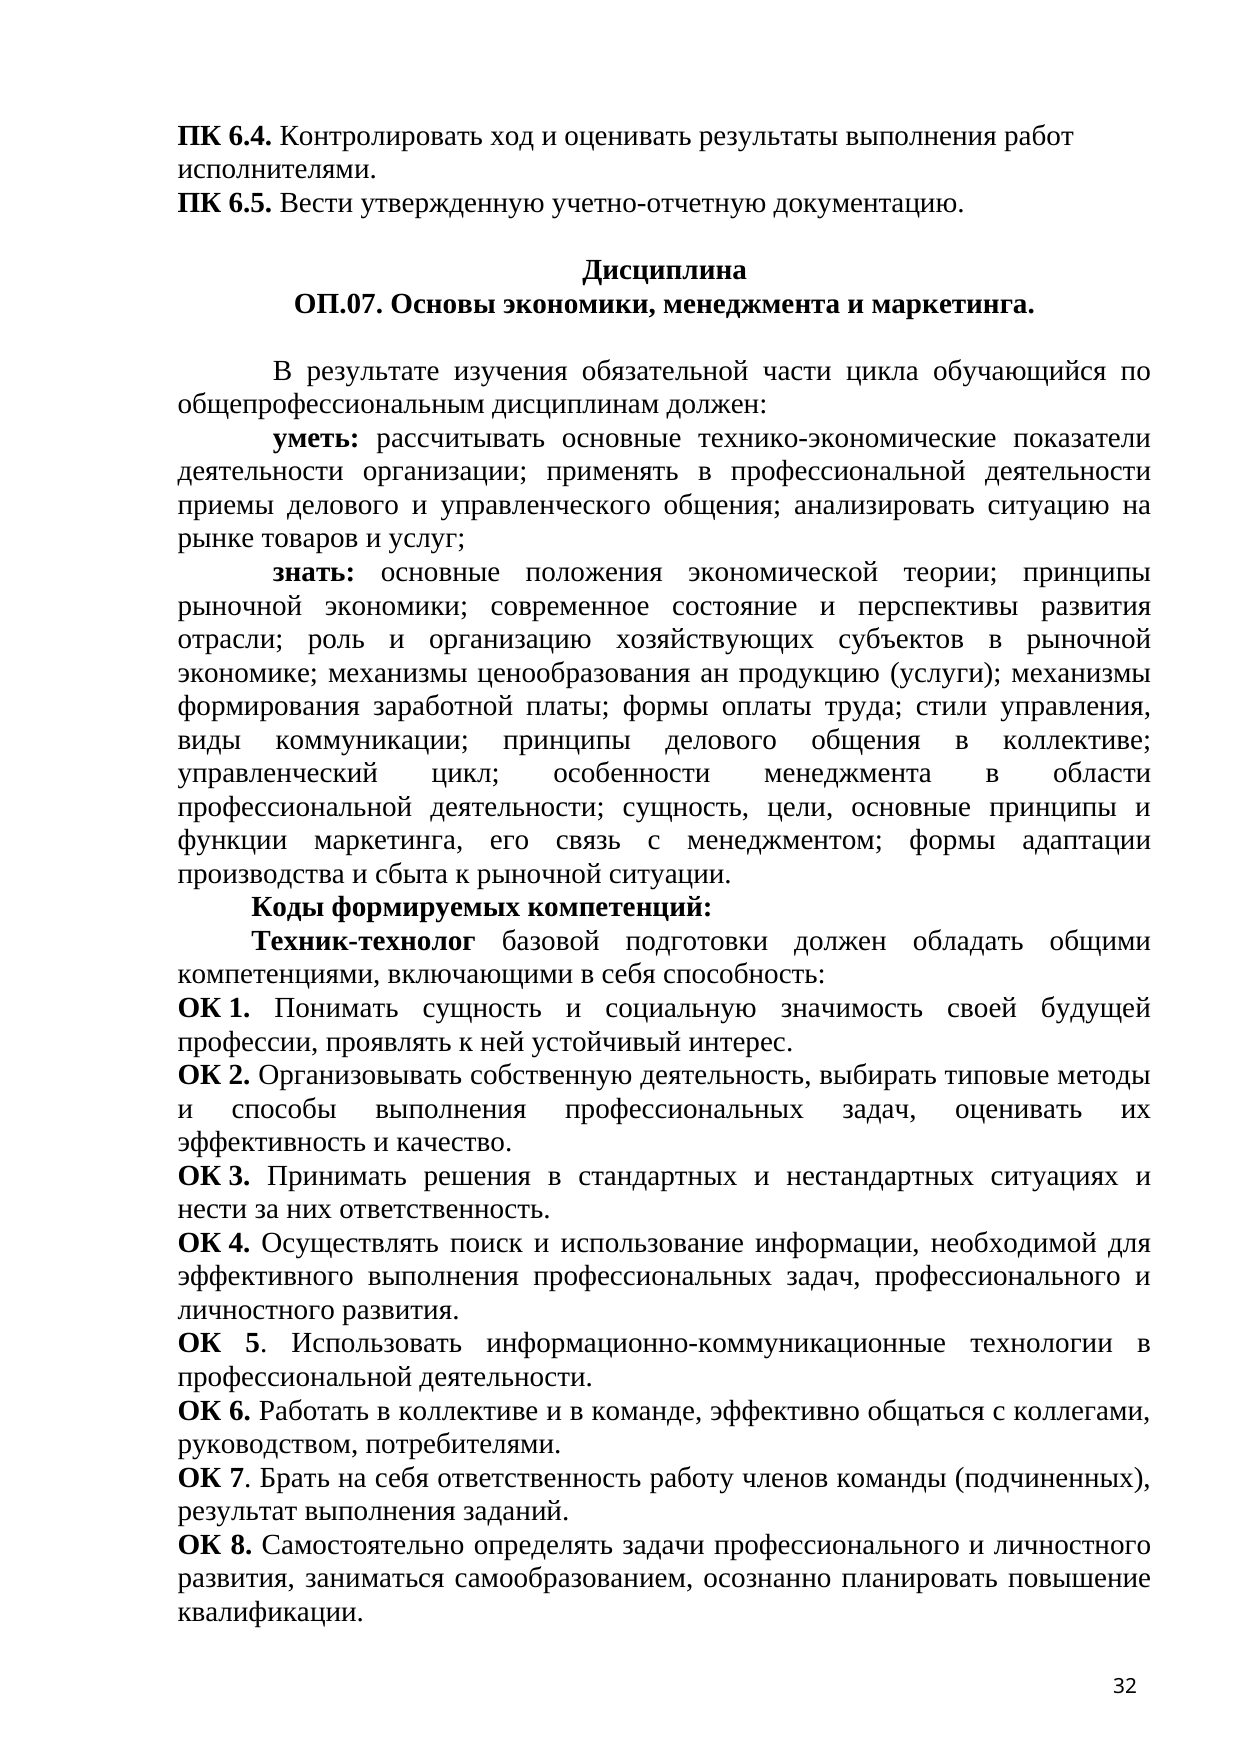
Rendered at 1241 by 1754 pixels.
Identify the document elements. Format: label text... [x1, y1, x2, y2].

text знать: основные положения экономической теории; принципы рыночной экономики; современное состояние и перспективы развития отрасли; роль и организацию хозяйствующих субъектов в рыночной экономике; механизмы ценообразования ан продукцию (услуги); механизмы формирования заработной платы; формы оплаты труда; стили управления, виды коммуникации; принципы делового общения в коллективе; управленческий цикл; особенности менеджмента в области профессиональной деятельности; сущность, цели, основные принципы и функции маркетинга, его связь с менеджментом; формы адаптации производства и сбыта к рыночной ситуации. [177, 554, 1152, 889]
text ОК 3. Принимать решения в стандартных и нестандартных ситуациях и нести за них ответственность. [177, 1158, 1152, 1225]
text ПК 6.5. Вести утвержденную учетно-отчетную документацию. [177, 185, 1152, 219]
text Техник-технолог базовой подготовки должен обладать общими компетенциями, включающими в себя способность: [177, 923, 1152, 990]
text уметь: рассчитывать основные технико-экономические показатели деятельности организации; применять в профессиональной деятельности приемы делового и управленческого общения; анализировать ситуацию на рынке товаров и услуг; [177, 420, 1152, 554]
text ОК 2. Организовывать собственную деятельность, выбирать типовые методы и способы выполнения профессиональных задач, оценивать их эффективность и качество. [177, 1057, 1152, 1158]
text ОК 4. Осуществлять поиск и использование информации, необходимой для эффективного выполнения профессиональных задач, профессионального и личностного развития. [177, 1225, 1152, 1326]
text ПК 6.4. Контролировать ход и оценивать результаты выполнения работ исполнителями. [177, 118, 1152, 185]
text Дисциплина [177, 252, 1152, 286]
text ОП.07. Основы экономики, менеджмента и маркетинга. [177, 286, 1152, 319]
text ОК 1. Понимать сущность и социальную значимость своей будущей профессии, проявлять к ней устойчивый интерес. [177, 990, 1152, 1057]
text В результате изучения обязательной части цикла обучающийся по общепрофессиональным дисциплинам должен: [177, 353, 1152, 420]
text ОК 6. Работать в коллективе и в команде, эффективно общаться с коллегами, руководством, потребителями. [177, 1393, 1152, 1460]
text Коды формируемых компетенций: [177, 889, 1152, 923]
text ОК 8. Самостоятельно определять задачи профессионального и личностного развития, заниматься самообразованием, осознанно планировать повышение квалификации. [177, 1527, 1152, 1627]
text ОК 7. Брать на себя ответственность работу членов команды (подчиненных), результат выполнения заданий. [177, 1460, 1152, 1527]
text ОК 5. Использовать информационно-коммуникационные технологии в профессиональной деятельности. [177, 1326, 1152, 1393]
